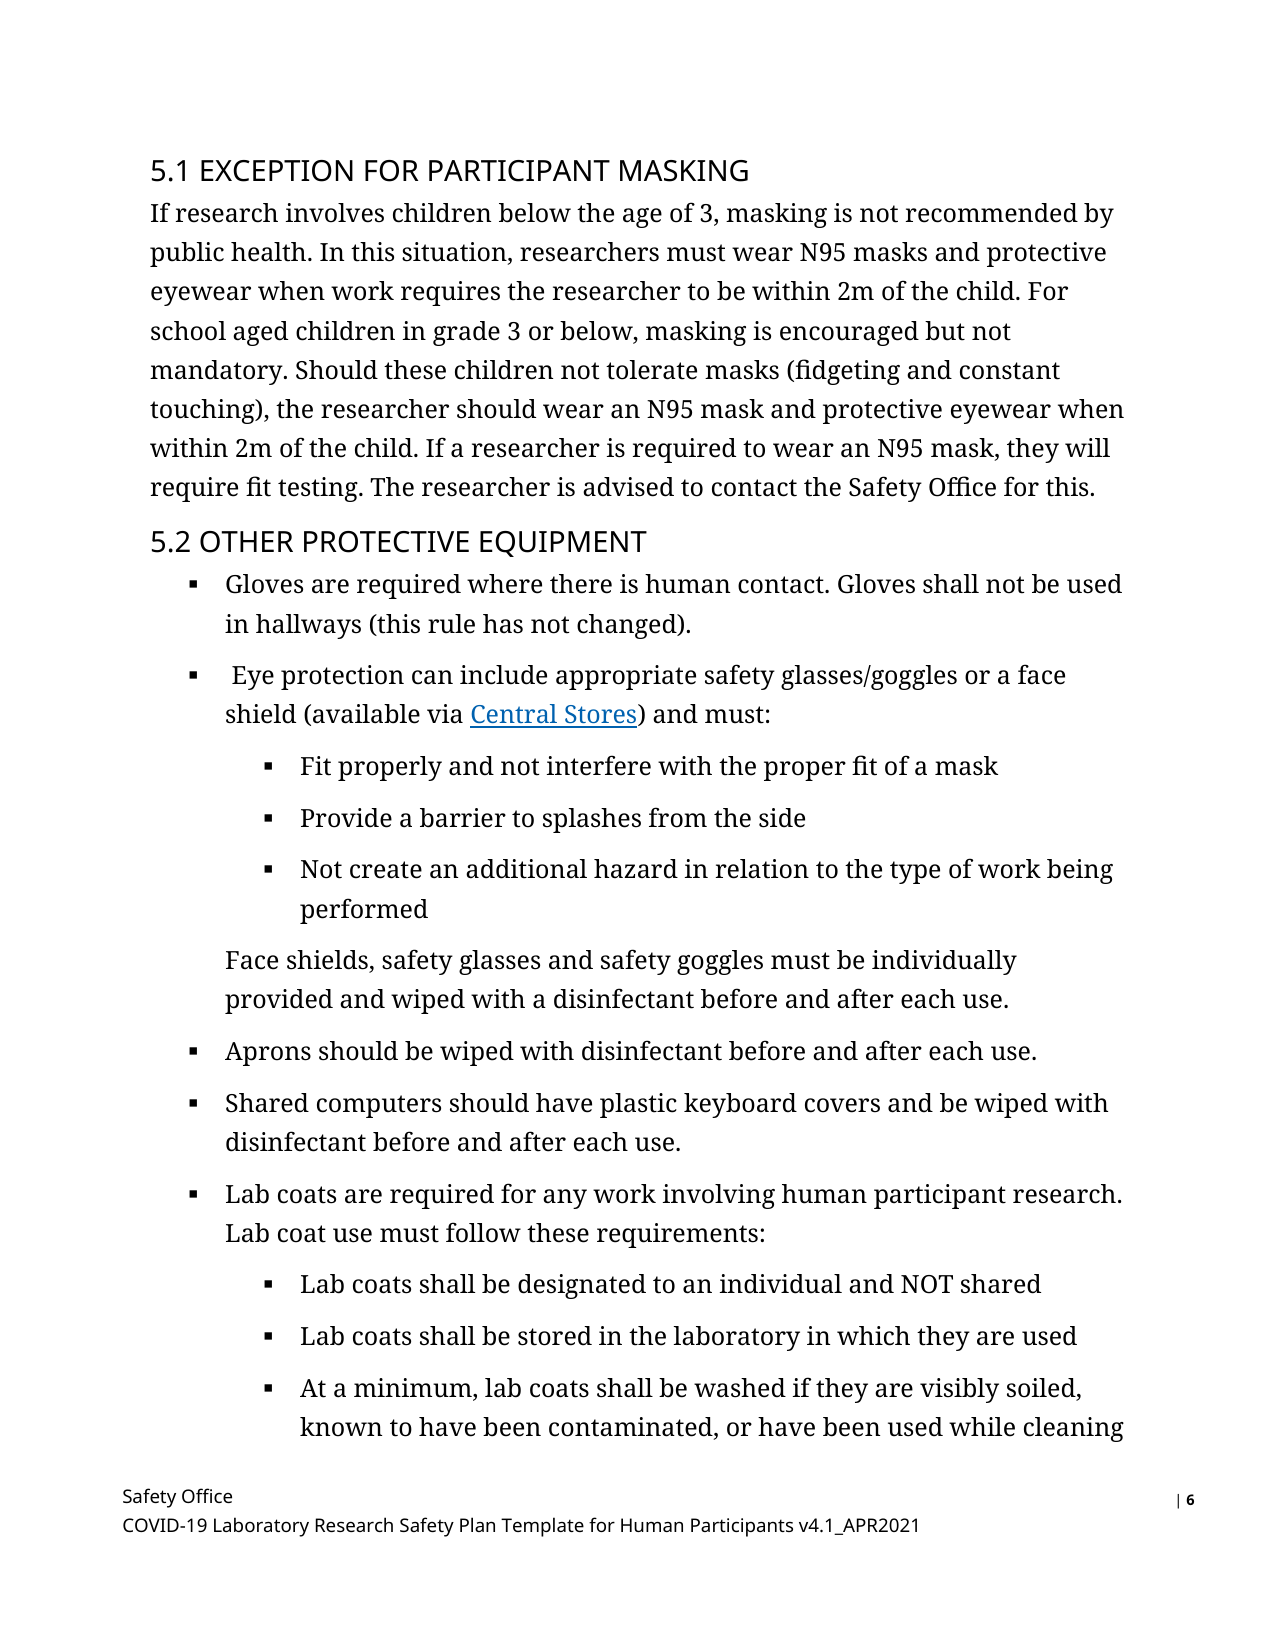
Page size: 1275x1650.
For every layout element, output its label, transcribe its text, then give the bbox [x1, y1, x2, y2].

list Aprons should be wiped with disinfectant before and after each use. [187, 1034, 1125, 1068]
list Lab coats shall be stored in the laboratory in which they are used [262, 1319, 1125, 1353]
list Not create an additional hazard in relation to the type of work being performed [262, 852, 1125, 925]
text Face shields, safety glasses and safety goggles must be individually provided and wiped with a disinfectant before and after each use. [225, 943, 1125, 1016]
list Fit properly and not interfere with the proper fit of a mask [262, 749, 1125, 783]
list Lab coats are required for any work involving human participant research. Lab coat use must follow these requirements: [187, 1176, 1125, 1249]
subtitle 5.2 Other Protective Equipment [150, 521, 1125, 561]
list Shared computers should have plastic keyboard covers and be wiped with disinfectant before and after each use. [187, 1085, 1125, 1159]
text If research involves children below the age of 3, masking is not recommended by public health. In this situation, researchers must wear N95 masks and protective eyewear when work requires the researcher to be within 2m of the child. For school aged children in grade 3 or below, masking is encouraged but not mandatory. Should these children not tolerate masks (fidgeting and constant touching), the researcher should wear an N95 mask and protective eyewear when within 2m of the child. If a researcher is required to wear an N95 mask, they will require fit testing. The researcher is advised to contact the Safety Office for this. [150, 196, 1125, 504]
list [262, 1370, 1125, 1444]
list Gloves are required where there is human contact. Gloves shall not be used in hallways (this rule has not changed). [187, 567, 1125, 640]
subtitle 5.1 Exception for Participant Masking [150, 150, 1125, 190]
list Provide a barrier to splashes from the side [262, 800, 1125, 834]
list Lab coats shall be designated to an individual and NOT shared [262, 1267, 1125, 1301]
list Eye protection can include appropriate safety glasses/goggles or a face shield (available via Central Stores) and must: [187, 658, 1125, 731]
